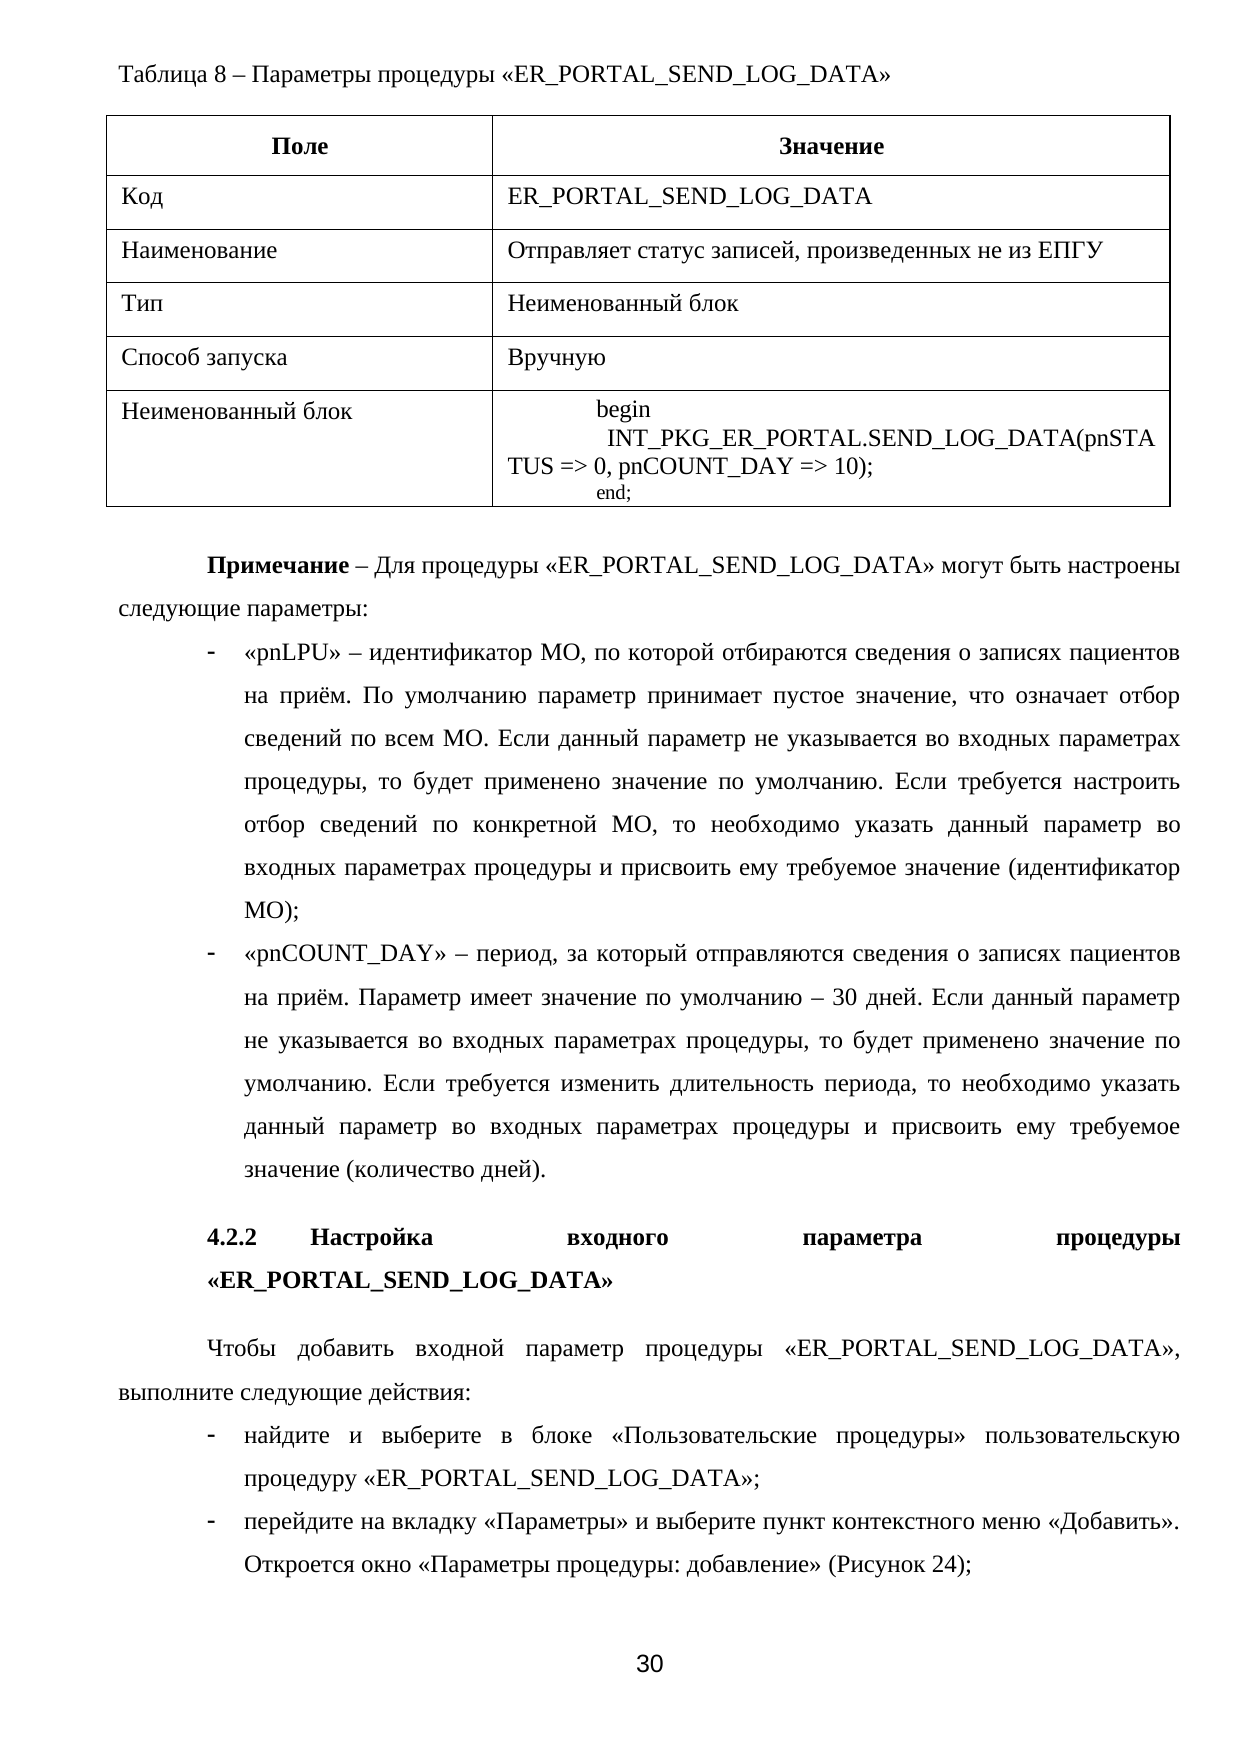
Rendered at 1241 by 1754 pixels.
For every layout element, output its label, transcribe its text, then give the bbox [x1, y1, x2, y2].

table_cell Вручную [493, 337, 1169, 390]
table_cell Тип [107, 283, 492, 336]
table_header Поле [107, 116, 492, 175]
table_cell Наименование [107, 230, 492, 282]
table_cell Неименованный блок [107, 391, 492, 506]
list «pnCOUNT_DAY» – период, за который отправляются сведения о записях пациентов на приём. Параметр имеет значение по умолчанию – 30 дней. Если данный параметр не указывается во входных параметрах процедуры, то будет применено значение по умолчанию. Если требуется изменить длительность периода, то необходимо указать данный параметр во входных параметрах процедуры и присвоить ему требуемое значение (количество дней). [207, 938, 1181, 1183]
table_cell Способ запуска [107, 337, 492, 390]
text Примечание – Для процедуры «ER_PORTAL_SEND_LOG_DATA» могут быть настроены следующие параметры: [118, 550, 1181, 622]
list найдите и выберите в блоке «Пользовательские процедуры» пользовательскую процедуру «ER_PORTAL_SEND_LOG_DATA»; [207, 1420, 1181, 1492]
table_header Значение [493, 116, 1169, 175]
table_cell Код [107, 176, 492, 228]
list «pnLPU» – идентификатор МО, по которой отбираются сведения о записях пациентов на приём. По умолчанию параметр принимает пустое значение, что означает отбор сведений по всем МО. Если данный параметр не указывается во входных параметрах процедуры, то будет применено значение по умолчанию. Если требуется настроить отбор сведений по конкретной МО, то необходимо указать данный параметр во входных параметрах процедуры и присвоить ему требуемое значение (идентификатор МО); [207, 637, 1181, 924]
title Чтобы добавить входной параметр процедуры «ER_PORTAL_SEND_LOG_DATA», выполните следующие действия: [118, 1333, 1181, 1405]
subtitle Настройка входного параметра процедуры «ER_PORTAL_SEND_LOG_DATA» [207, 1222, 1181, 1294]
table_cell Неименованный блок [493, 283, 1169, 336]
table_cell ER_PORTAL_SEND_LOG_DATA [493, 176, 1169, 228]
table_cell begin INT_PKG_ER_PORTAL.SEND_LOG_DATA(pnSTATUS => 0, pnCOUNT_DAY => 10); end; [493, 391, 1169, 506]
list перейдите на вкладку «Параметры» и выберите пункт контекстного меню «Добавить». Откроется окно «Параметры процедуры: добавление» (Рисунок 24); [207, 1506, 1181, 1578]
title Таблица 8 – Параметры процедуры «ER_PORTAL_SEND_LOG_DATA» [118, 59, 1181, 88]
table_cell Отправляет статус записей, произведенных не из ЕПГУ [493, 230, 1169, 282]
